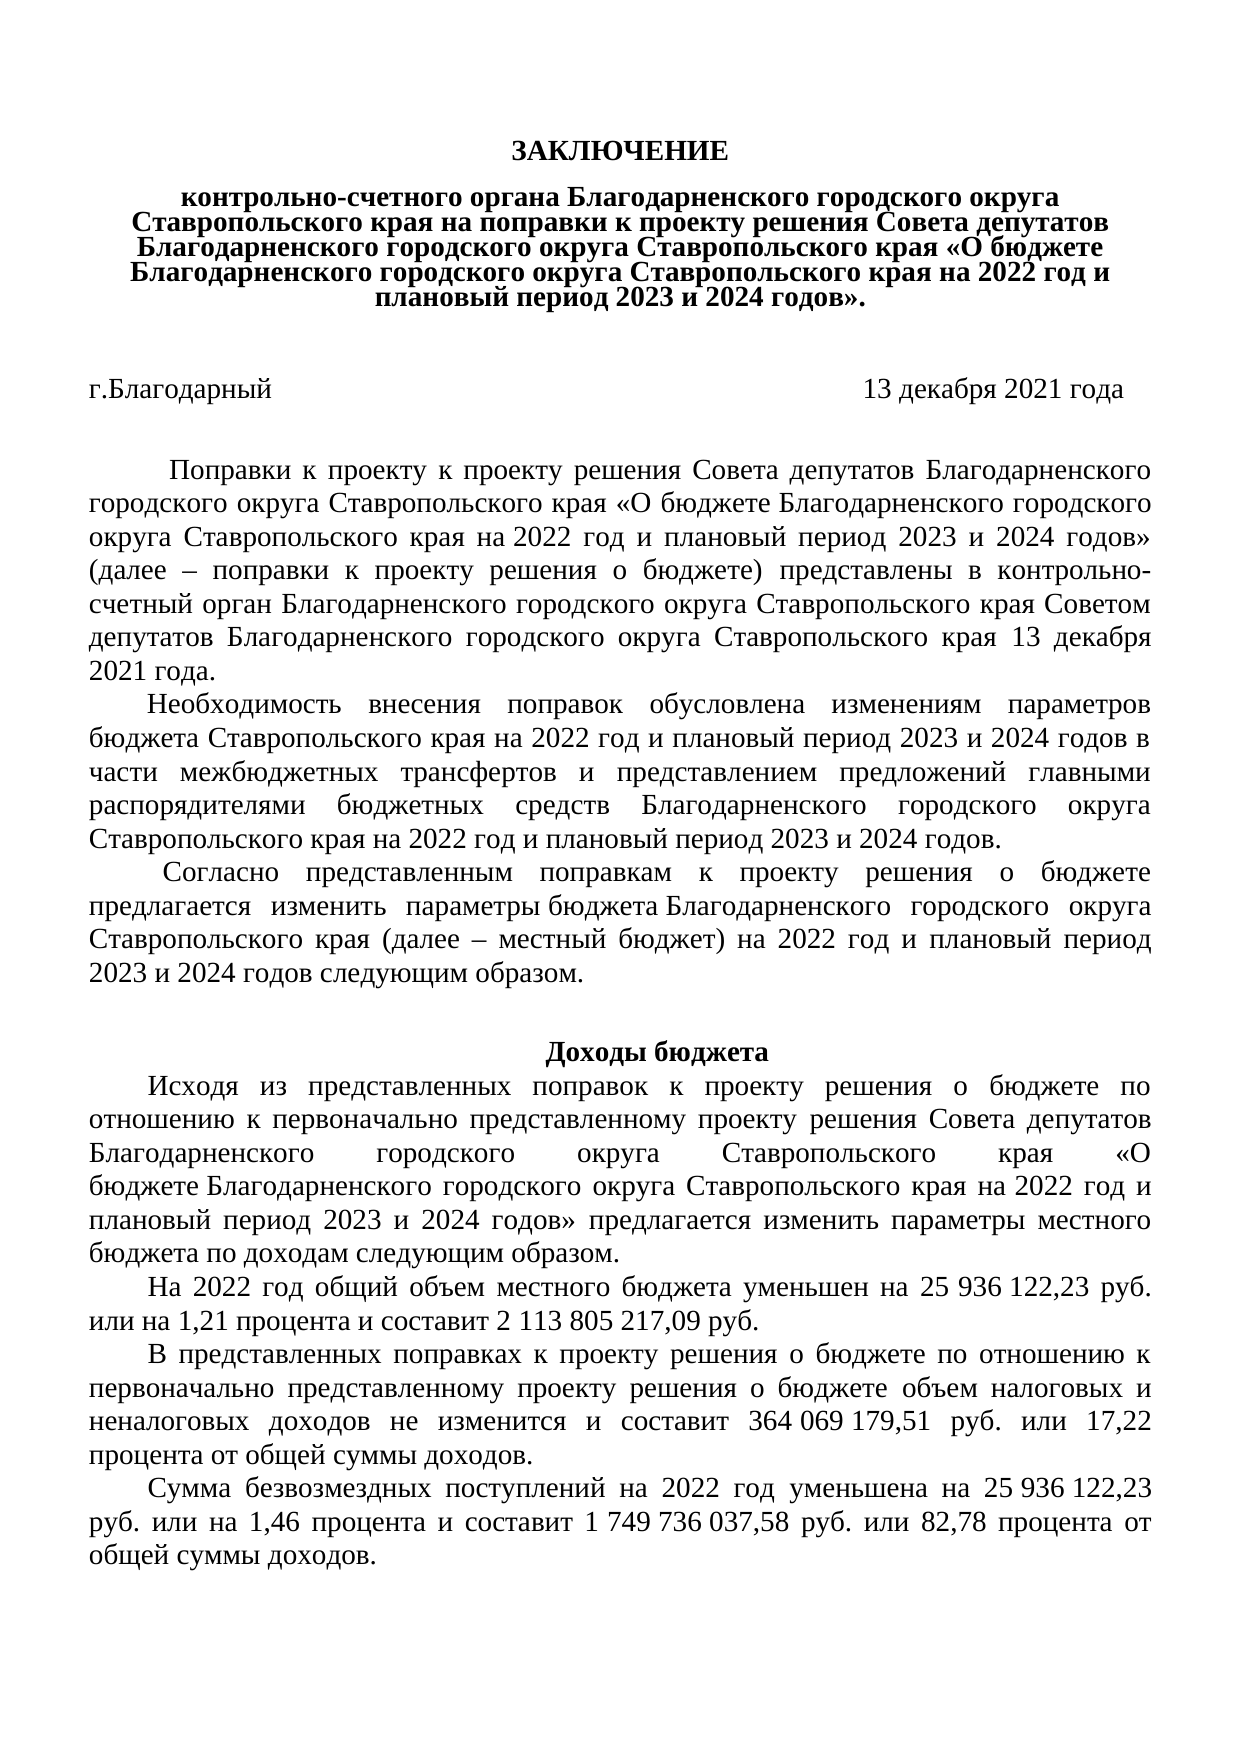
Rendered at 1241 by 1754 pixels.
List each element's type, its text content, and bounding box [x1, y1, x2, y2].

text Сумма безвозмездных поступлений на 2022 год уменьшена на 25 936 122,23 руб. или на 1,46 процента и составит 1 749 736 037,58 руб. или 82,78 процента от общей суммы доходов. [89, 1470, 1152, 1571]
text Поправки к проекту к проекту решения Совета депутатов Благодарненского городского округа Ставропольского края «О бюджете Благодарненского городского округа Ставропольского края на 2022 год и плановый период 2023 и 2024 годов» (далее – поправки к проекту решения о бюджете) представлены в контрольно-счетный орган Благодарненского городского округа Ставропольского края Советом депутатов Благодарненского городского округа Ставропольского края 13 декабря 2021 года. [89, 452, 1152, 687]
text Доходы бюджета [89, 1034, 1226, 1068]
text контрольно-счетного органа Благодарненского городского округа Ставропольского края на поправки к проекту решения Совета депутатов Благодарненского городского округа Ставропольского края «О бюджете Благодарненского городского округа Ставропольского края на 2022 год и плановый период 2023 и 2024 годов». [89, 186, 1152, 311]
text В представленных поправках к проекту решения о бюджете по отношению к первоначально представленному проекту решения о бюджете объем налоговых и неналоговых доходов не изменится и составит 364 069 179,51 руб. или 17,22 процента от общей суммы доходов. [89, 1336, 1152, 1470]
text Согласно представленным поправкам к проекту решения о бюджете предлагается изменить параметры бюджета Благодарненского городского округа Ставропольского края (далее – местный бюджет) на 2022 год и плановый период 2023 и 2024 годов следующим образом. [89, 854, 1152, 988]
text Исходя из представленных поправок к проекту решения о бюджете по отношению к первоначально представленному проекту решения Совета депутатов Благодарненского городского округа Ставропольского края «О бюджете Благодарненского городского округа Ставропольского края на 2022 год и плановый период 2023 и 2024 годов» предлагается изменить параметры местного бюджета по доходам следующим образом. [89, 1068, 1152, 1269]
text Необходимость внесения поправок обусловлена изменениям параметров бюджета Ставропольского края на 2022 год и плановый период 2023 и 2024 годов в части межбюджетных трансфертов и представлением предложений главными распорядителями бюджетных средств Благодарненского городского округа Ставропольского края на 2022 год и плановый период 2023 и 2024 годов. [89, 687, 1152, 854]
text ЗАКЛЮЧЕНИЕ [74, 141, 1152, 166]
text г.Благодарный 13 декабря 2021 года [89, 378, 1152, 403]
text На 2022 год общий объем местного бюджета уменьшен на 25 936 122,23 руб. или на 1,21 процента и составит 2 113 805 217,09 руб. [89, 1269, 1152, 1336]
